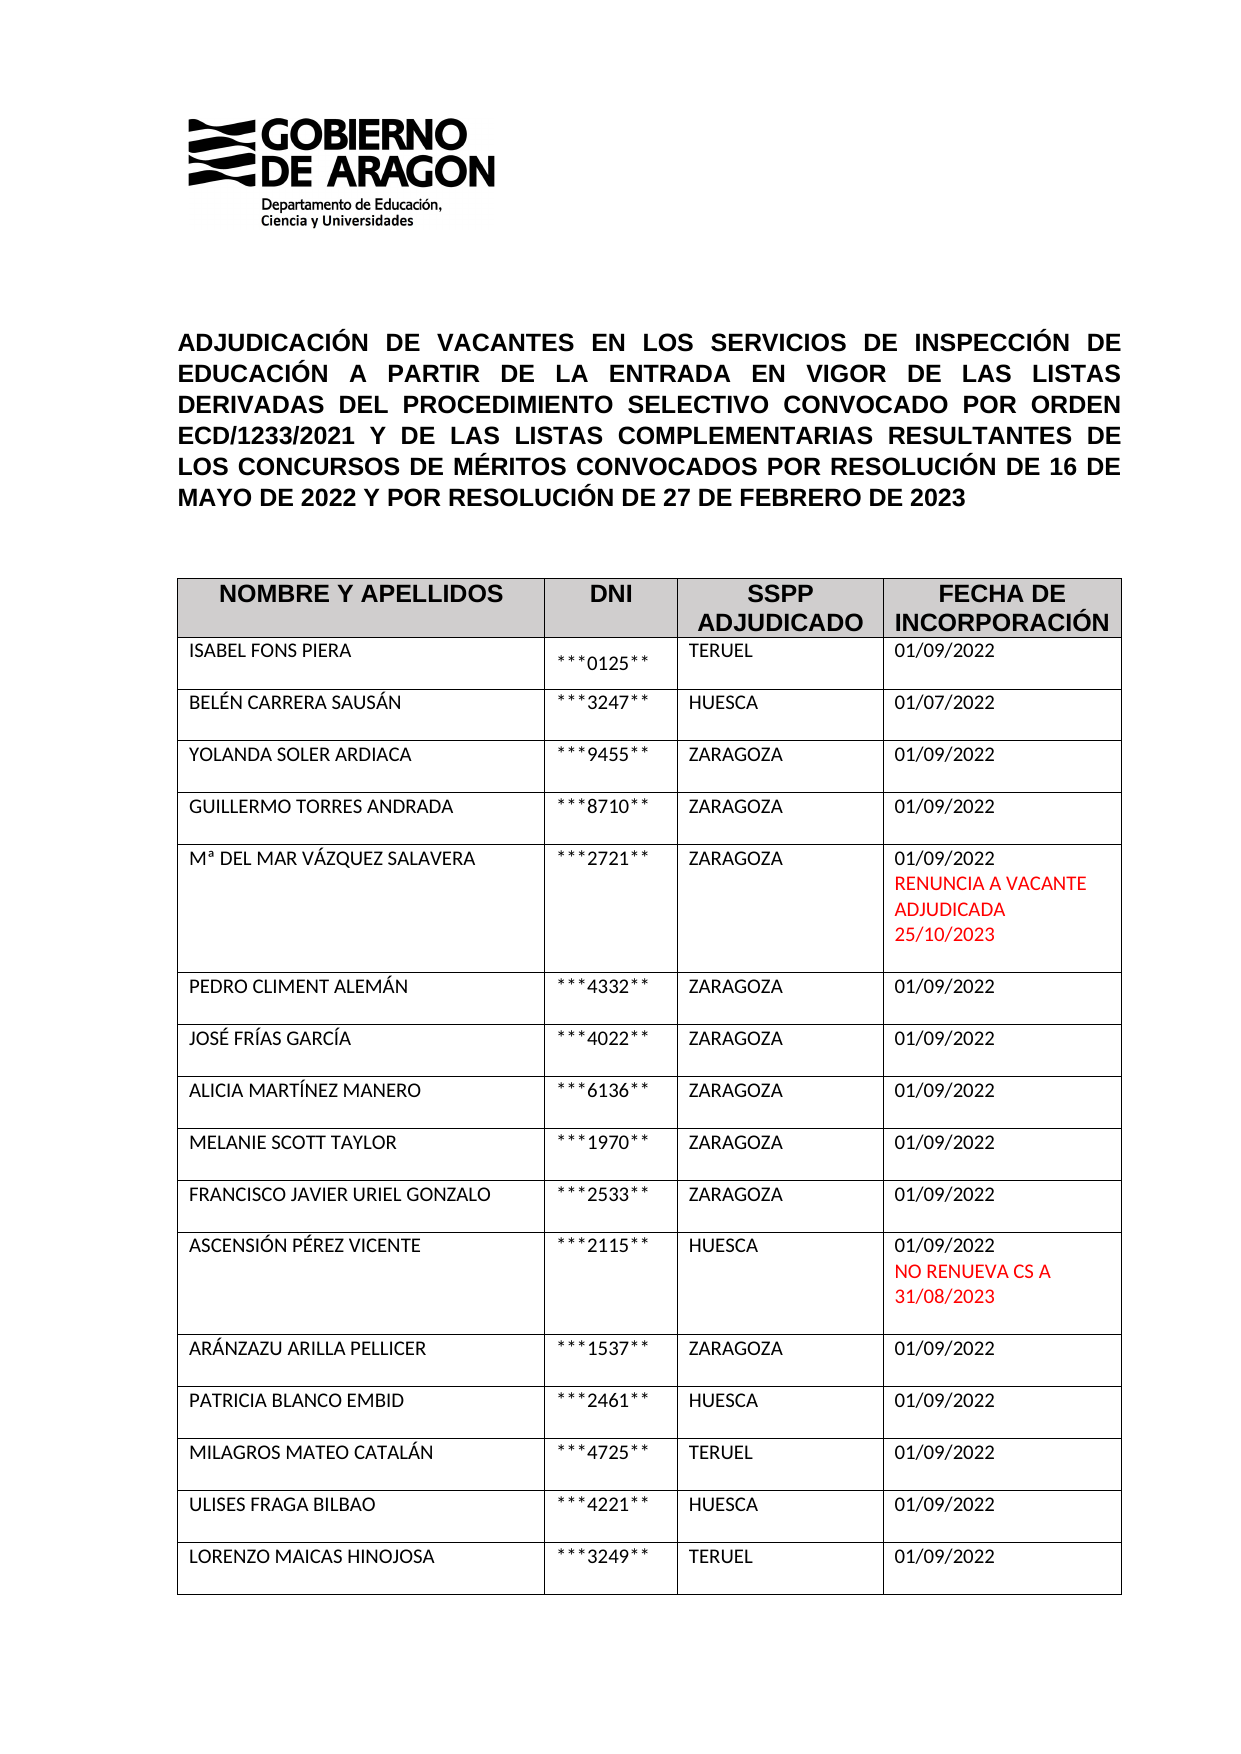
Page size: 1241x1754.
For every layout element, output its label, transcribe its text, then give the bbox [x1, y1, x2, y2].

table_cell ZARAGOZA [678, 1077, 883, 1128]
table_header NOMBRE Y APELLIDOS [178, 579, 544, 637]
table_cell ***2721** [545, 845, 677, 972]
table_cell ZARAGOZA [678, 1129, 883, 1180]
table_cell 01/09/2022 [884, 741, 1121, 792]
table_cell TERUEL [678, 1439, 883, 1490]
table_cell 01/09/2022 NO RENUEVA CS A 31/08/2023 [884, 1233, 1121, 1334]
table_cell ***4725** [545, 1439, 677, 1490]
table_cell 01/09/2022 [884, 1025, 1121, 1076]
table_cell ***8710** [545, 793, 677, 844]
table_cell YOLANDA SOLER ARDIACA [178, 741, 544, 792]
table_cell TERUEL [678, 1543, 883, 1594]
table_cell 01/09/2022 [884, 1181, 1121, 1232]
table_cell 01/09/2022 [884, 1387, 1121, 1438]
table_cell ***1970** [545, 1129, 677, 1180]
table_cell ZARAGOZA [678, 1025, 883, 1076]
table_cell ULISES FRAGA BILBAO [178, 1491, 544, 1542]
table_cell TERUEL [678, 638, 883, 688]
table_cell 01/09/2022 [884, 1491, 1121, 1542]
table_cell ISABEL FONS PIERA [178, 638, 544, 688]
table_cell HUESCA [678, 690, 883, 740]
table_cell ZARAGOZA [678, 845, 883, 972]
table_cell BELÉN CARRERA SAUSÁN [178, 690, 544, 740]
table_cell ***4332** [545, 973, 677, 1024]
table_cell 01/09/2022 [884, 1077, 1121, 1128]
table_cell ***2115** [545, 1233, 677, 1334]
table_cell ***0125** [545, 638, 677, 688]
table_header SSPP ADJUDICADO [678, 579, 883, 637]
table_cell Mª DEL MAR VÁZQUEZ SALAVERA [178, 845, 544, 972]
table_header FECHA DE INCORPORACIÓN [884, 579, 1121, 637]
table_cell 01/09/2022 [884, 1129, 1121, 1180]
text ADJUDICACIÓN DE VACANTES EN LOS SERVICIOS DE INSPECCIÓN DE EDUCACIÓN A PARTIR DE LA ENTRADA EN VIGOR DE LAS LISTAS DERIVADAS DEL PROCEDIMIENTO SELECTIVO CONVOCADO POR ORDEN ECD/1233/2021 Y DE LAS LISTAS COMPLEMENTARIAS RESULTANTES DE LOS CONCURSOS DE MÉRITOS CONVOCADOS POR RESOLUCIÓN DE 16 DE MAYO DE 2022 Y POR RESOLUCIÓN DE 27 DE FEBRERO DE 2023 [177, 328, 1122, 512]
table_cell ***4022** [545, 1025, 677, 1076]
table_cell HUESCA [678, 1491, 883, 1542]
table_cell 01/09/2022 RENUNCIA A VACANTE ADJUDICADA 25/10/2023 [884, 845, 1121, 972]
table_cell MILAGROS MATEO CATALÁN [178, 1439, 544, 1490]
table_cell ZARAGOZA [678, 1181, 883, 1232]
table_cell HUESCA [678, 1233, 883, 1334]
table_cell ZARAGOZA [678, 793, 883, 844]
table_cell ***3247** [545, 690, 677, 740]
table_cell FRANCISCO JAVIER URIEL GONZALO [178, 1181, 544, 1232]
table_cell ZARAGOZA [678, 741, 883, 792]
table_cell JOSÉ FRÍAS GARCÍA [178, 1025, 544, 1076]
table_cell ZARAGOZA [678, 973, 883, 1024]
table_cell ***3249** [545, 1543, 677, 1594]
table_cell HUESCA [678, 1387, 883, 1438]
table_cell 01/09/2022 [884, 793, 1121, 844]
table_cell ***2461** [545, 1387, 677, 1438]
table_cell 01/09/2022 [884, 1335, 1121, 1386]
table_cell MELANIE SCOTT TAYLOR [178, 1129, 544, 1180]
table_header DNI [545, 579, 677, 637]
table_cell ***9455** [545, 741, 677, 792]
table_cell LORENZO MAICAS HINOJOSA [178, 1543, 544, 1594]
table_cell ASCENSIÓN PÉREZ VICENTE [178, 1233, 544, 1334]
table_cell 01/09/2022 [884, 973, 1121, 1024]
table_cell PATRICIA BLANCO EMBID [178, 1387, 544, 1438]
table_cell 01/09/2022 [884, 1439, 1121, 1490]
table_cell ***2533** [545, 1181, 677, 1232]
picture [188, 118, 495, 230]
table_cell ***6136** [545, 1077, 677, 1128]
table_cell ZARAGOZA [678, 1335, 883, 1386]
table_cell PEDRO CLIMENT ALEMÁN [178, 973, 544, 1024]
table_cell ***4221** [545, 1491, 677, 1542]
table_cell 01/07/2022 [884, 690, 1121, 740]
table_cell ALICIA MARTÍNEZ MANERO [178, 1077, 544, 1128]
table_cell ***1537** [545, 1335, 677, 1386]
table_cell 01/09/2022 [884, 1543, 1121, 1594]
table_cell GUILLERMO TORRES ANDRADA [178, 793, 544, 844]
table_cell ARÁNZAZU ARILLA PELLICER [178, 1335, 544, 1386]
table_cell 01/09/2022 [884, 638, 1121, 688]
